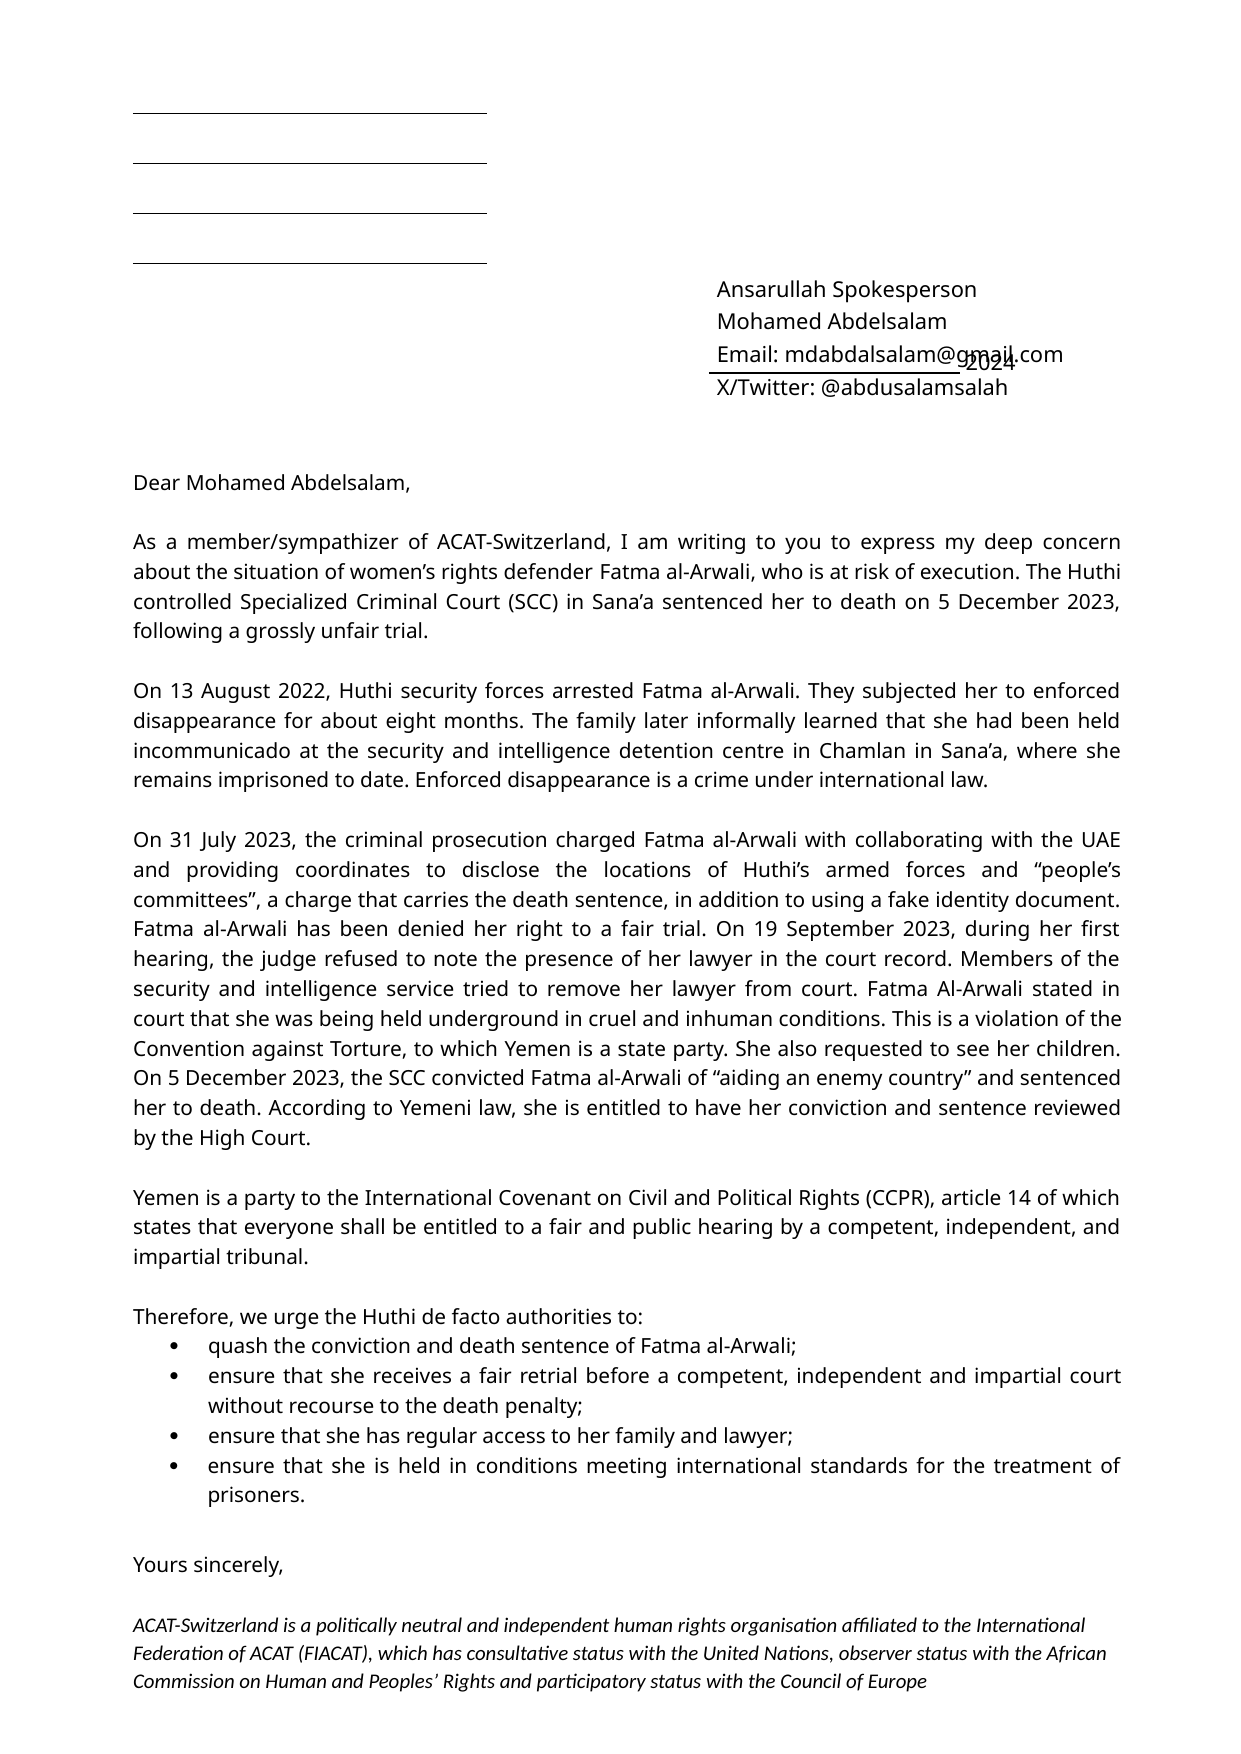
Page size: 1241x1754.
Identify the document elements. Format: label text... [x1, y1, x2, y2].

text Dear Mohamed Abdelsalam, [133, 468, 1122, 496]
text Yours sincerely, [133, 1551, 1122, 1579]
list ensure that she is held in conditions meeting international standards for the treatment of prisoners. [170, 1451, 1122, 1509]
list ensure that she has regular access to her family and lawyer; [170, 1421, 1122, 1449]
text Therefore, we urge the Huthi de facto authorities to: [133, 1302, 1122, 1330]
text Yemen is a party to the International Covenant on Civil and Political Rights (CCPR), article 14 of which states that everyone shall be entitled to a fair and public hearing by a competent, independent, and impartial tribunal. [133, 1183, 1122, 1271]
text 2024 [133, 347, 1122, 377]
list ensure that she receives a fair retrial before a competent, independent and impartial court without recourse to the death penalty; [170, 1361, 1122, 1419]
text On 13 August 2022, Huthi security forces arrested Fatma al-Arwali. They subjected her to enforced disappearance for about eight months. The family later informally learned that she had been held incommunicado at the security and intelligence detention centre in Chamlan in Sana’a, where she remains imprisoned to date. Enforced disappearance is a crime under international law. [133, 676, 1122, 794]
text On 31 July 2023, the criminal prosecution charged Fatma al-Arwali with collaborating with the UAE and providing coordinates to disclose the locations of Huthi’s armed forces and “people’s committees”, a charge that carries the death sentence, in addition to using a fake identity document. Fatma al-Arwali has been denied her right to a fair trial. On 19 September 2023, during her first hearing, the judge refused to note the presence of her lawyer in the court record. Members of the security and intelligence service tried to remove her lawyer from court. Fatma Al-Arwali stated in court that she was being held underground in cruel and inhuman conditions. This is a violation of the Convention against Torture, to which Yemen is a state party. She also requested to see her children. On 5 December 2023, the SCC convicted Fatma al-Arwali of “aiding an enemy country” and sentenced her to death. According to Yemeni law, she is entitled to have her conviction and sentence reviewed by the High Court. [133, 825, 1122, 1151]
list quash the conviction and death sentence of Fatma al-Arwali; [170, 1332, 1122, 1360]
text As a member/sympathizer of ACAT-Switzerland, I am writing to you to express my deep concern about the situation of women’s rights defender Fatma al-Arwali, who is at risk of execution. The Huthi controlled Specialized Criminal Court (SCC) in Sana’a sentenced her to death on 5 December 2023, following a grossly unfair trial. [133, 527, 1122, 645]
